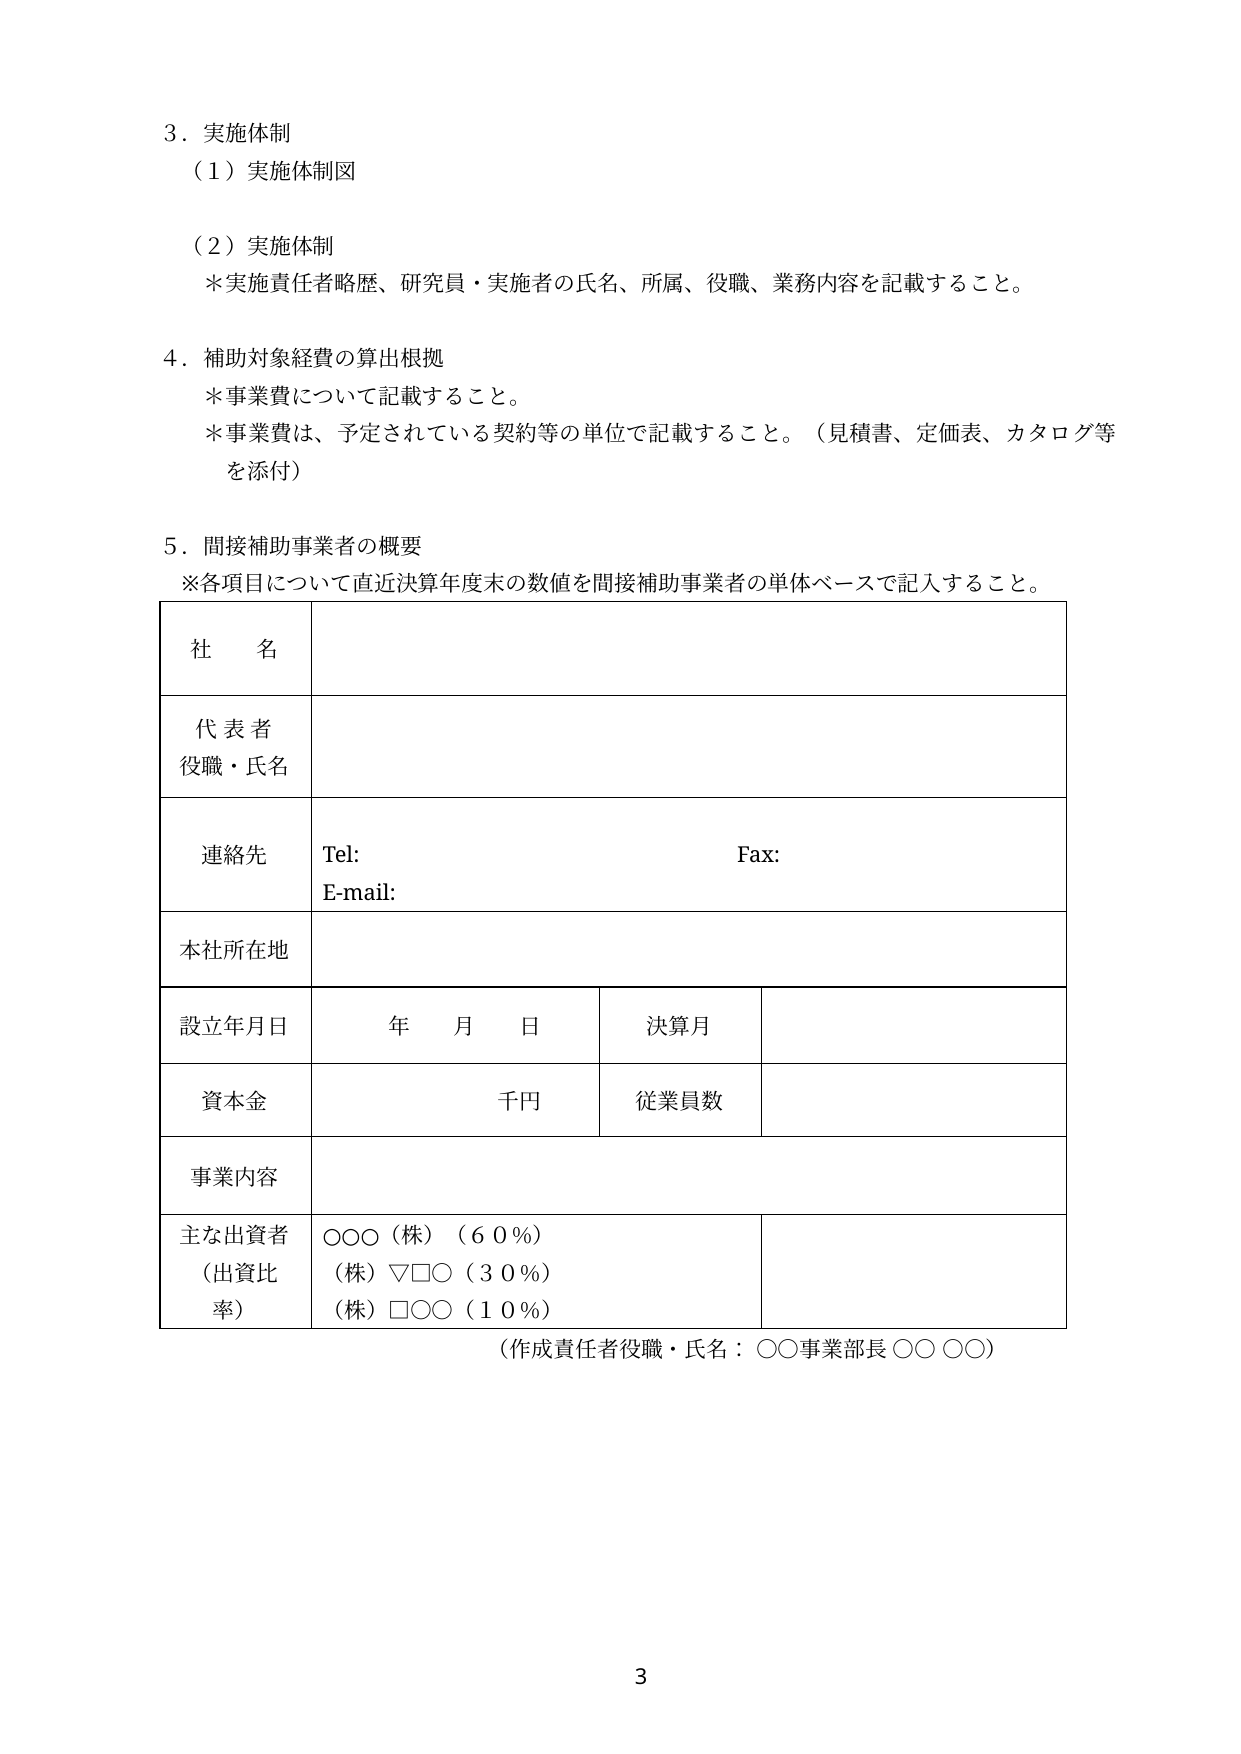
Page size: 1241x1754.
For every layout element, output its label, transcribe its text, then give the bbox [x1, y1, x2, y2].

table_cell 年 月 日 [312, 988, 599, 1062]
table_cell [762, 988, 1066, 1062]
table_cell ○○○（株）（６０％） （株）▽□○（３０％） （株）□○○（１０％） [312, 1215, 761, 1328]
table_cell 決算月 [600, 988, 761, 1062]
text ＊事業費は、予定されている契約等の単位で記載すること。（見積書、定価表、カタログ等を添付） [203, 413, 1119, 488]
table_cell 設立年月日 [161, 988, 311, 1062]
text ＊実施責任者略歴、研究員・実施者の氏名、所属、役職、業務内容を記載すること。 [159, 263, 1119, 301]
text ４．補助対象経費の算出根拠 [159, 338, 1119, 376]
table_cell 事業内容 [161, 1137, 311, 1214]
text ５．間接補助事業者の概要 [159, 526, 1119, 563]
text （２）実施体制 [159, 226, 1119, 263]
table_cell 主な出資者 （出資比率） [161, 1215, 311, 1328]
text （１）実施体制図 [159, 151, 1119, 188]
table_cell 代 表 者 役職・氏名 [161, 696, 311, 797]
table_cell 資本金 [161, 1064, 311, 1136]
table_cell 従業員数 [600, 1064, 761, 1136]
table_header [312, 602, 1066, 695]
table_cell [312, 1137, 1066, 1214]
text （作成責任者役職・氏名： ○○事業部長 ○○ ○○） [159, 1329, 1119, 1366]
table_cell 連絡先 [161, 798, 311, 911]
table_cell 千円 [312, 1064, 599, 1136]
text ＊事業費について記載すること。 [159, 376, 1119, 413]
table_cell [312, 912, 1066, 986]
table_cell [762, 1215, 1066, 1328]
table_cell [762, 1064, 1066, 1136]
table_cell 本社所在地 [161, 912, 311, 986]
table_cell Tel: Fax: E-mail: [312, 798, 1066, 911]
table_header 社 名 [161, 602, 311, 695]
text ※各項目について直近決算年度末の数値を間接補助事業者の単体ベースで記入すること。 [159, 563, 1119, 601]
table_cell [312, 696, 1066, 797]
text ３．実施体制 [159, 113, 1119, 151]
